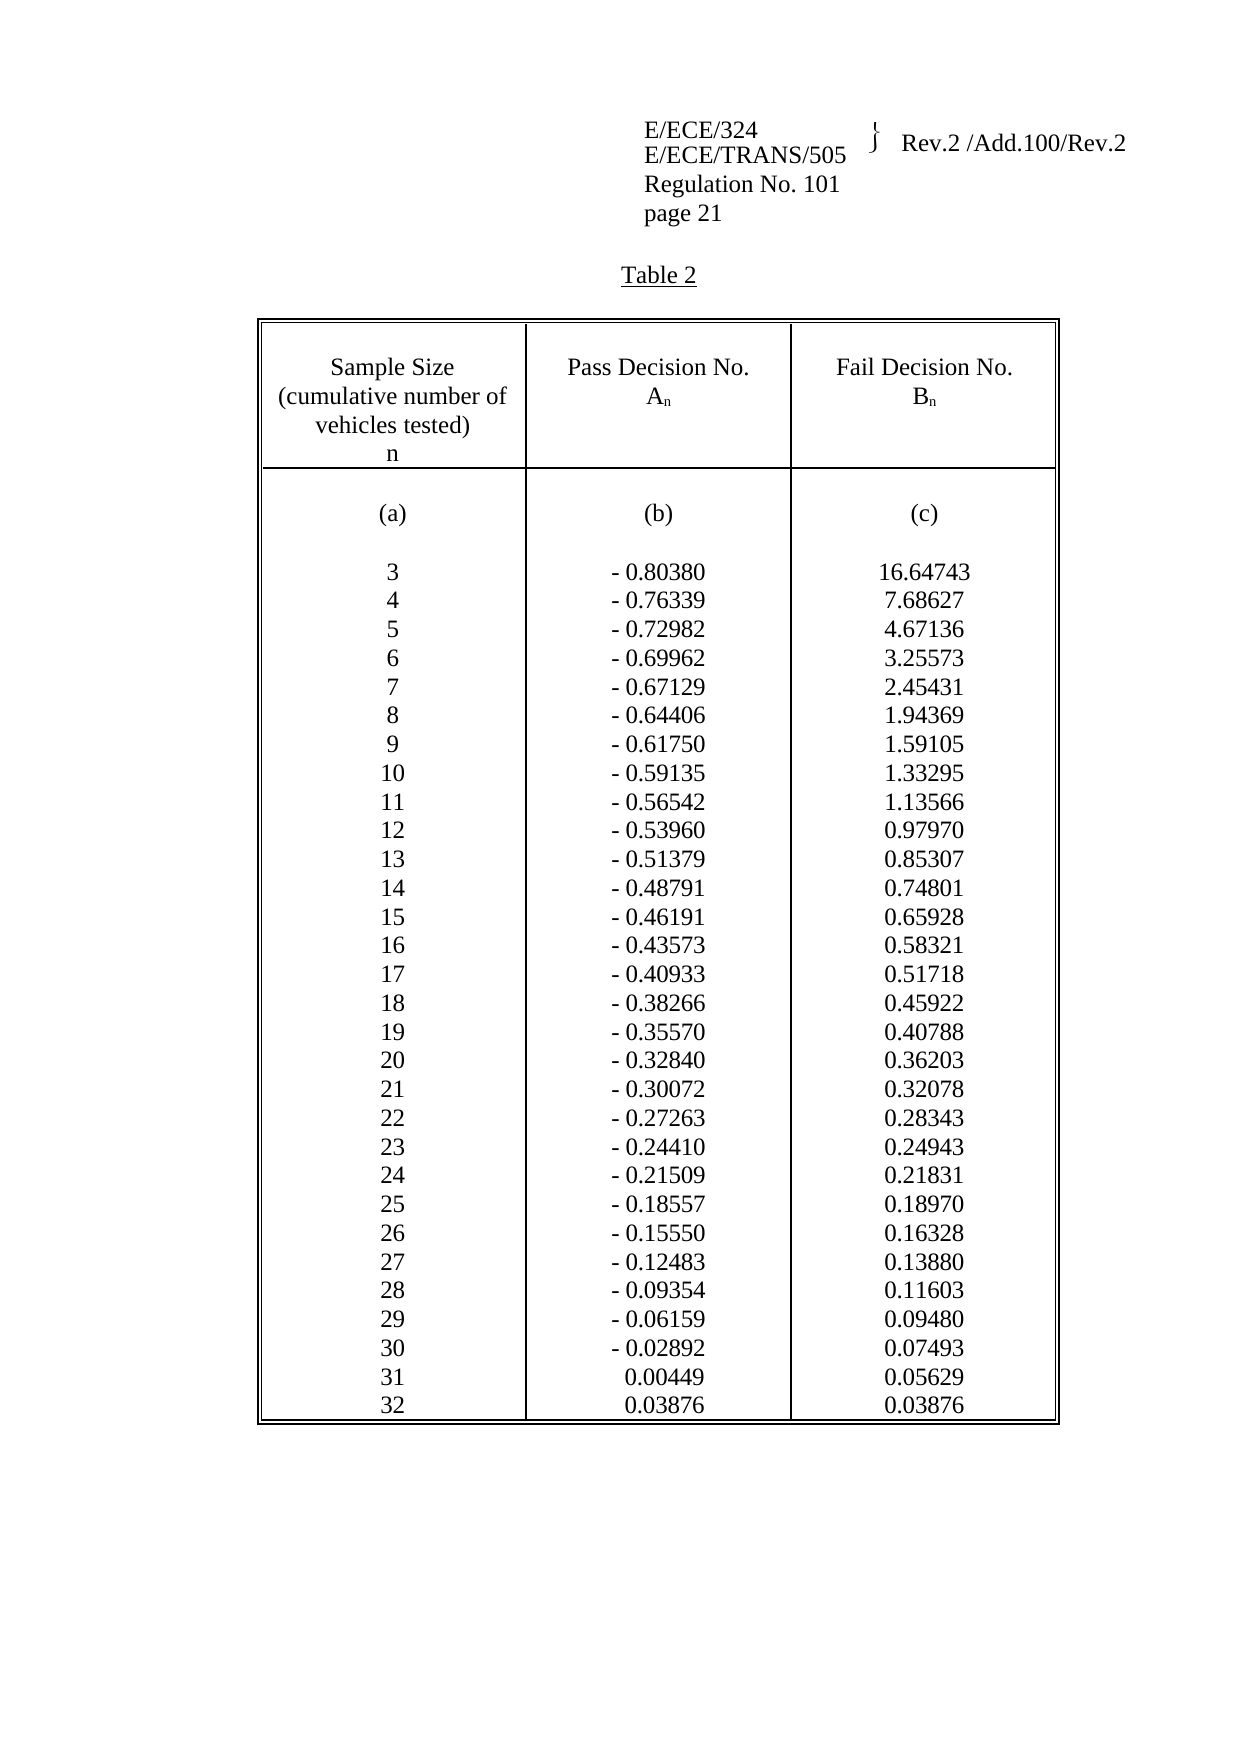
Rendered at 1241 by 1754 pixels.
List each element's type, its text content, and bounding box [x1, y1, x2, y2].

subtitle Table 2 [165, 261, 1152, 289]
table_header Pass Decision No. An [527, 323, 791, 467]
table_cell - 0.80380 - 0.76339 - 0.72982 - 0.69962 - 0.67129 - 0.64406 - 0.61750 - 0.59135 - 0.56542 - 0.53960 - 0.51379 - 0.48791 - 0.46191 - 0.43573 - 0.40933 - 0.38266 - 0.35570 - 0.32840 - 0.30072 - 0.27263 - 0.24410 - 0.21509 - 0.18557 - 0.15550 - 0.12483 - 0.09354 - 0.06159 - 0.02892 0.00449 0.03876 [527, 557, 790, 1419]
table_cell 3 4 5 6 7 8 9 10 11 12 13 14 15 16 17 18 19 20 21 22 23 24 25 26 27 28 29 30 31 32 [262, 556, 525, 1419]
table_header Sample Size (cumulative number of vehicles tested) n [262, 323, 526, 467]
table_cell 16.64743 7.68627 4.67136 3.25573 2.45431 1.94369 1.59105 1.33295 1.13566 0.97970 0.85307 0.74801 0.65928 0.58321 0.51718 0.45922 0.40788 0.36203 0.32078 0.28343 0.24943 0.21831 0.18970 0.16328 0.13880 0.11603 0.09480 0.07493 0.05629 0.03876 [792, 557, 1055, 1419]
table_cell (b) [527, 469, 790, 555]
table_cell (a) [262, 468, 525, 555]
table_header Fail Decision No. Bn [792, 323, 1055, 467]
table_cell (c) [792, 469, 1055, 555]
